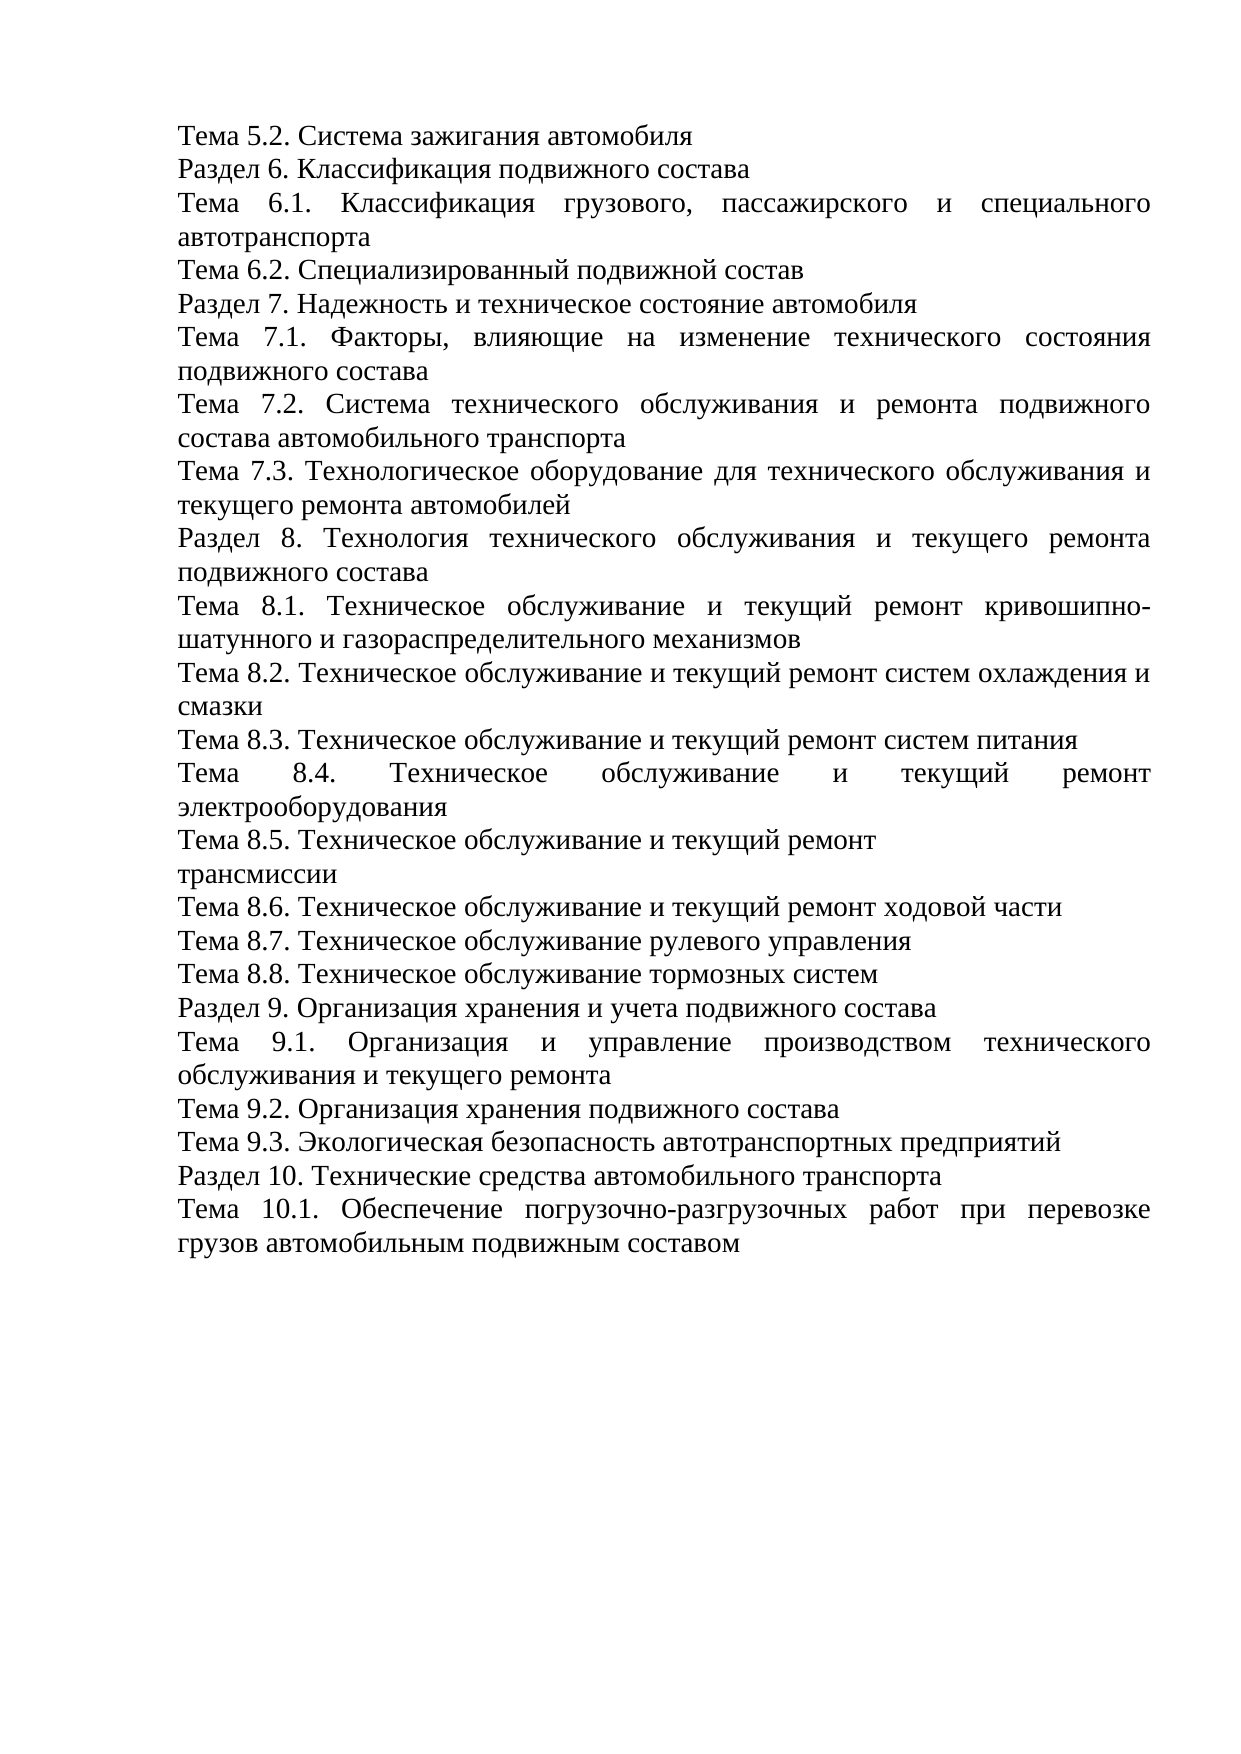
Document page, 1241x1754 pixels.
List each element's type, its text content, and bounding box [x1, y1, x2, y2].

text Тема 9.2. Организация хранения подвижного состава [177, 1091, 1152, 1124]
text Раздел 8. Технология технического обслуживания и текущего ремонта подвижного состава [177, 521, 1152, 588]
text Тема 8.7. Техническое обслуживание рулевого управления [177, 923, 1152, 957]
text Тема 8.3. Техническое обслуживание и текущий ремонт систем питания [177, 722, 1152, 755]
text Тема 9.3. Экологическая безопасность автотранспортных предприятий [177, 1124, 1152, 1158]
text Тема 5.2. Система зажигания автомобиля [177, 118, 1152, 152]
text Тема 7.2. Система технического обслуживания и ремонта подвижного состава автомобильного транспорта [177, 386, 1152, 453]
text Раздел 10. Технические средства автомобильного транспорта [177, 1158, 1152, 1191]
text Тема 7.3. Технологическое оборудование для технического обслуживания и текущего ремонта автомобилей [177, 453, 1152, 521]
text Раздел 7. Надежность и техническое состояние автомобиля [177, 286, 1152, 319]
text Раздел 6. Классификация подвижного состава [177, 152, 1152, 185]
text Тема 8.8. Техническое обслуживание тормозных систем [177, 957, 1152, 990]
text Тема 7.1. Факторы, влияющие на изменение технического состояния подвижного состава [177, 319, 1152, 386]
text Тема 8.2. Техническое обслуживание и текущий ремонт систем охлаждения и смазки [177, 655, 1152, 722]
text Тема 8.6. Техническое обслуживание и текущий ремонт ходовой части [177, 889, 1152, 923]
text Тема 6.2. Специализированный подвижной состав [177, 252, 1152, 286]
text Раздел 9. Организация хранения и учета подвижного состава [177, 990, 1152, 1024]
text Тема 8.4. Техническое обслуживание и текущий ремонт электрооборудования [177, 755, 1152, 822]
text Тема 8.1. Техническое обслуживание и текущий ремонт кривошипно-шатунного и газораспределительного механизмов [177, 588, 1152, 655]
text Тема 8.5. Техническое обслуживание и текущий ремонт [177, 822, 1152, 856]
text Тема 6.1. Классификация грузового, пассажирского и специального автотранспорта [177, 185, 1152, 252]
text Тема 9.1. Организация и управление производством технического обслуживания и текущего ремонта [177, 1024, 1152, 1091]
text трансмиссии [177, 856, 1152, 889]
text Тема 10.1. Обеспечение погрузочно-разгрузочных работ при перевозке грузов автомобильным подвижным составом [177, 1191, 1152, 1258]
